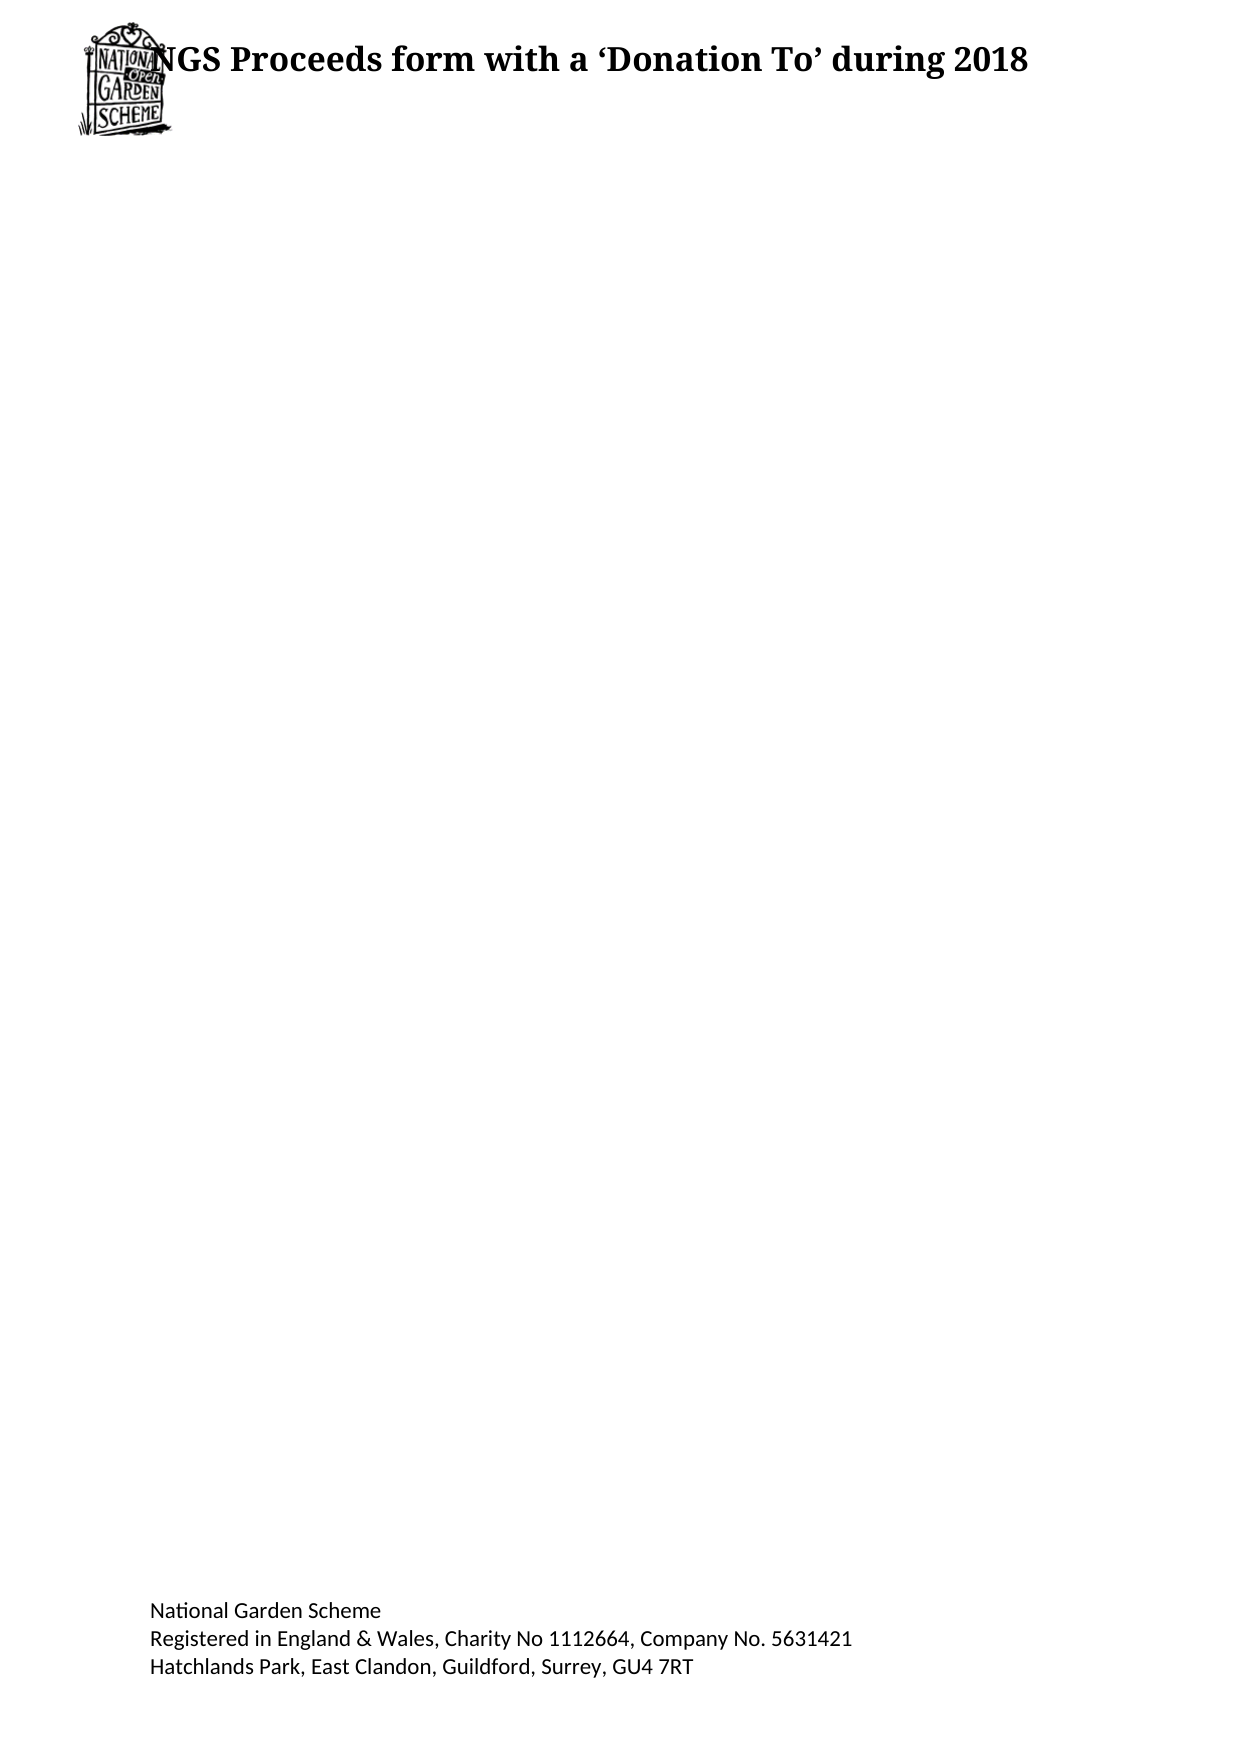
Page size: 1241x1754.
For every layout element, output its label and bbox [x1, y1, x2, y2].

picture [183, 49, 196, 69]
picture [65, 4, 196, 154]
